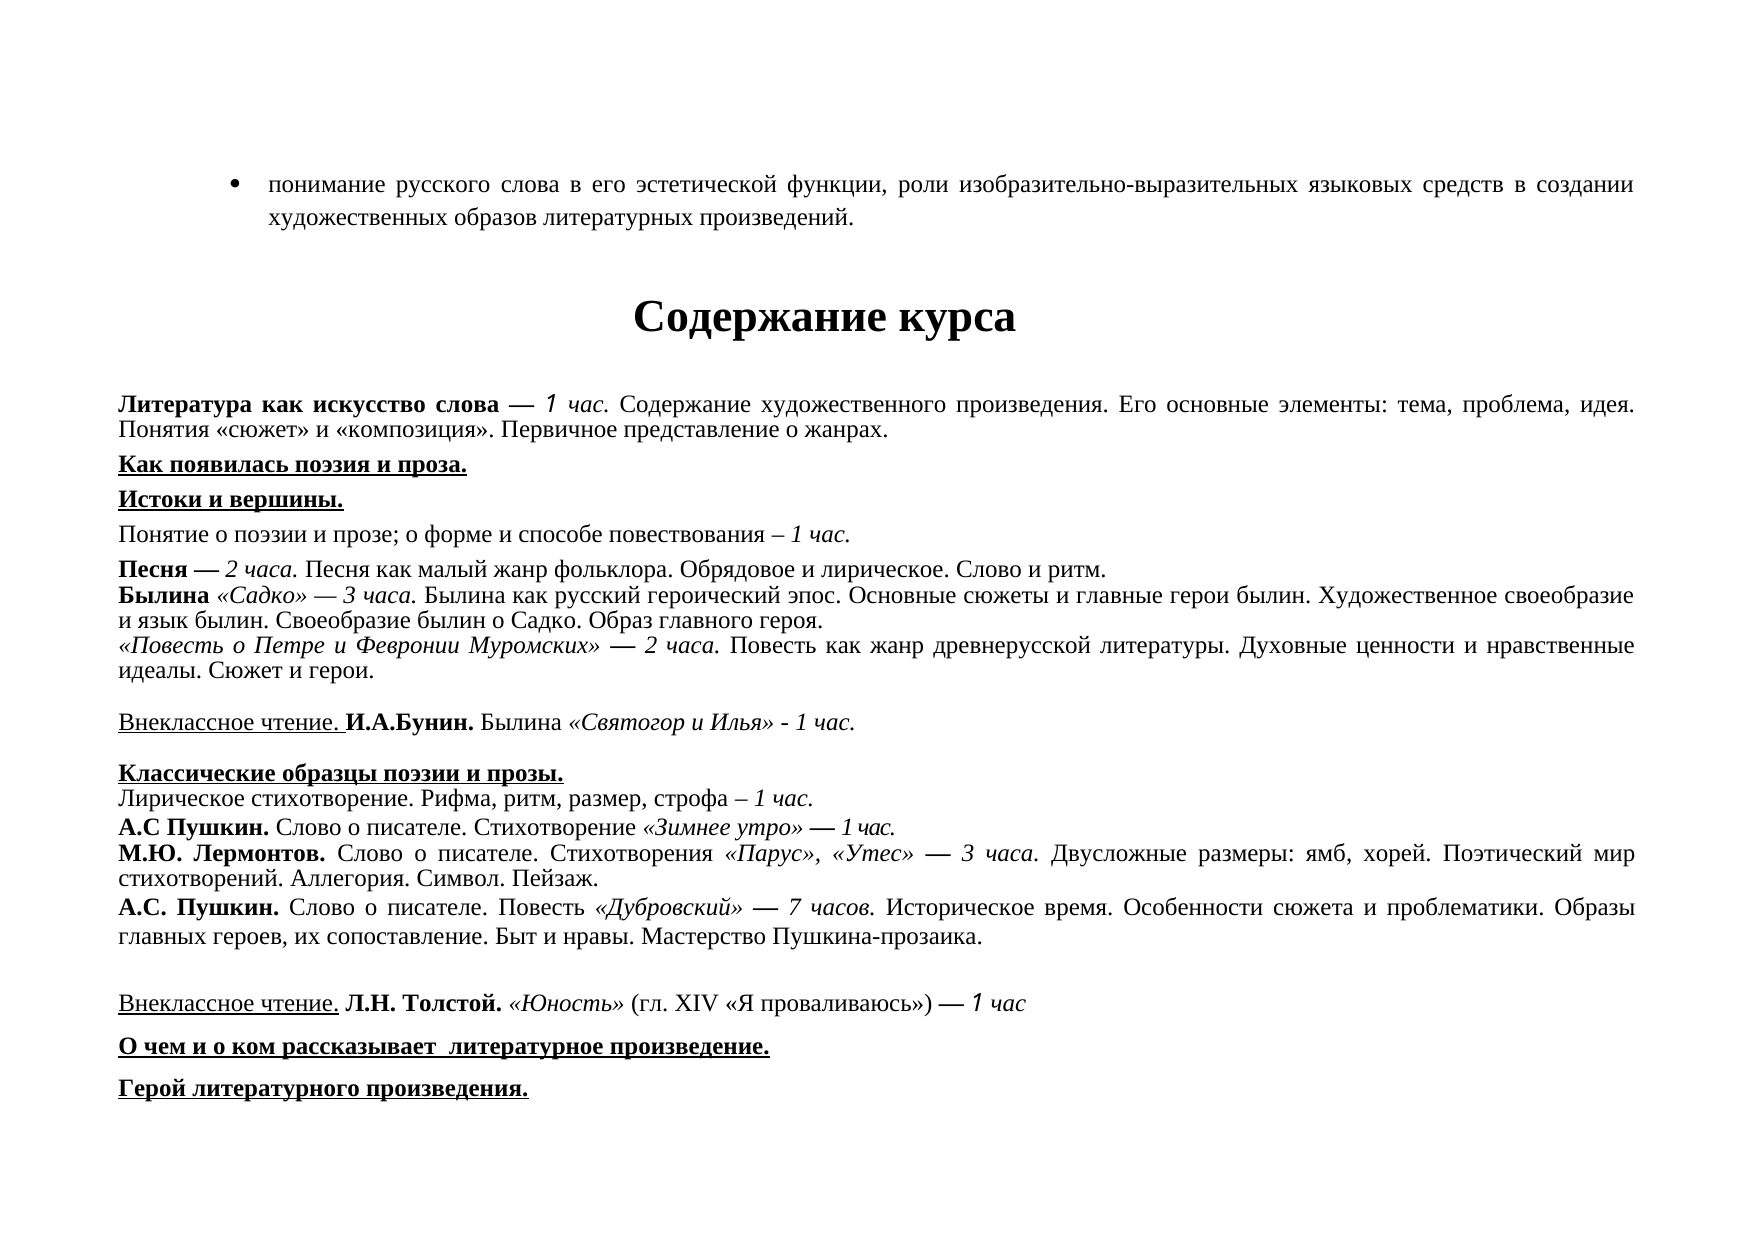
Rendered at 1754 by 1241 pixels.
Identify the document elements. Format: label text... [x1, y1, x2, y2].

text Истоки и вершины. [118, 488, 1636, 513]
text Как появилась поэзия и проза. [118, 453, 1636, 478]
text Содержание курса [118, 289, 1636, 341]
text Лирическое стихотворение. Рифма, ритм, размер, строфа – 1 час. [118, 786, 1636, 811]
text Былина «Садко» — 3 часа. Былина как русский героический эпос. Основные сюжеты и главные герои былин. Художественное своеобразие и язык былин. Своеобразие былин о Садко. Образ главного героя. [118, 583, 1636, 633]
text Классические образцы поэзии и прозы. [118, 761, 1636, 786]
text А.С Пушкин. Слово о писателе. Стихотворение «Зимнее утро» — 1 час. [118, 812, 1636, 841]
text Песня — 2 часа. Песня как малый жанр фольклора. Обрядовое и лирическое. Слово и ритм. [118, 558, 1636, 583]
text Понятие о поэзии и прозе; о форме и способе повествования – 1 час. [118, 523, 1636, 548]
list понимание русского слова в его эстетической функции, роли изобразительно-выразительных языковых средств в создании художественных образов литературных произведений. [231, 169, 1636, 231]
text М.Ю. Лермонтов. Слово о писателе. Стихотворения «Парус», «Утес» — 3 часа. Двусложные размеры: ямб, хорей. Поэтический мир стихотворений. Аллегория. Символ. Пейзаж. [118, 842, 1636, 892]
text Внеклассное чтение. И.А.Бунин. Былина «Святогор и Илья» - 1 час. [118, 710, 1636, 735]
text О чем и о ком рассказывает литературное произведение. [118, 1031, 1636, 1060]
text Литература как искусство слова — 1 час. Содержание художественного произведения. Его основные элементы: тема, проблема, идея. Понятия «сюжет» и «композиция». Первичное представление о жанрах. [118, 393, 1636, 443]
text «Повесть о Петре и Февронии Муромских» — 2 часа. Повесть как жанр древнерусской литературы. Духовные ценности и нравственные идеалы. Сюжет и герои. [118, 634, 1636, 684]
text Герой литературного произведения. [118, 1073, 1636, 1101]
text Внеклассное чтение. Л.Н. Толстой. «Юность» (гл. XIV «Я проваливаюсь») — 1 час [118, 985, 1636, 1019]
text А.С. Пушкин. Слово о писателе. Повесть «Дубровский» — 7 часов. Историческое время. Особенности сюжета и проблематики. Образы главных героев, их сопоставление. Быт и нравы. Мастерство Пушкина-прозаика. [118, 892, 1636, 950]
